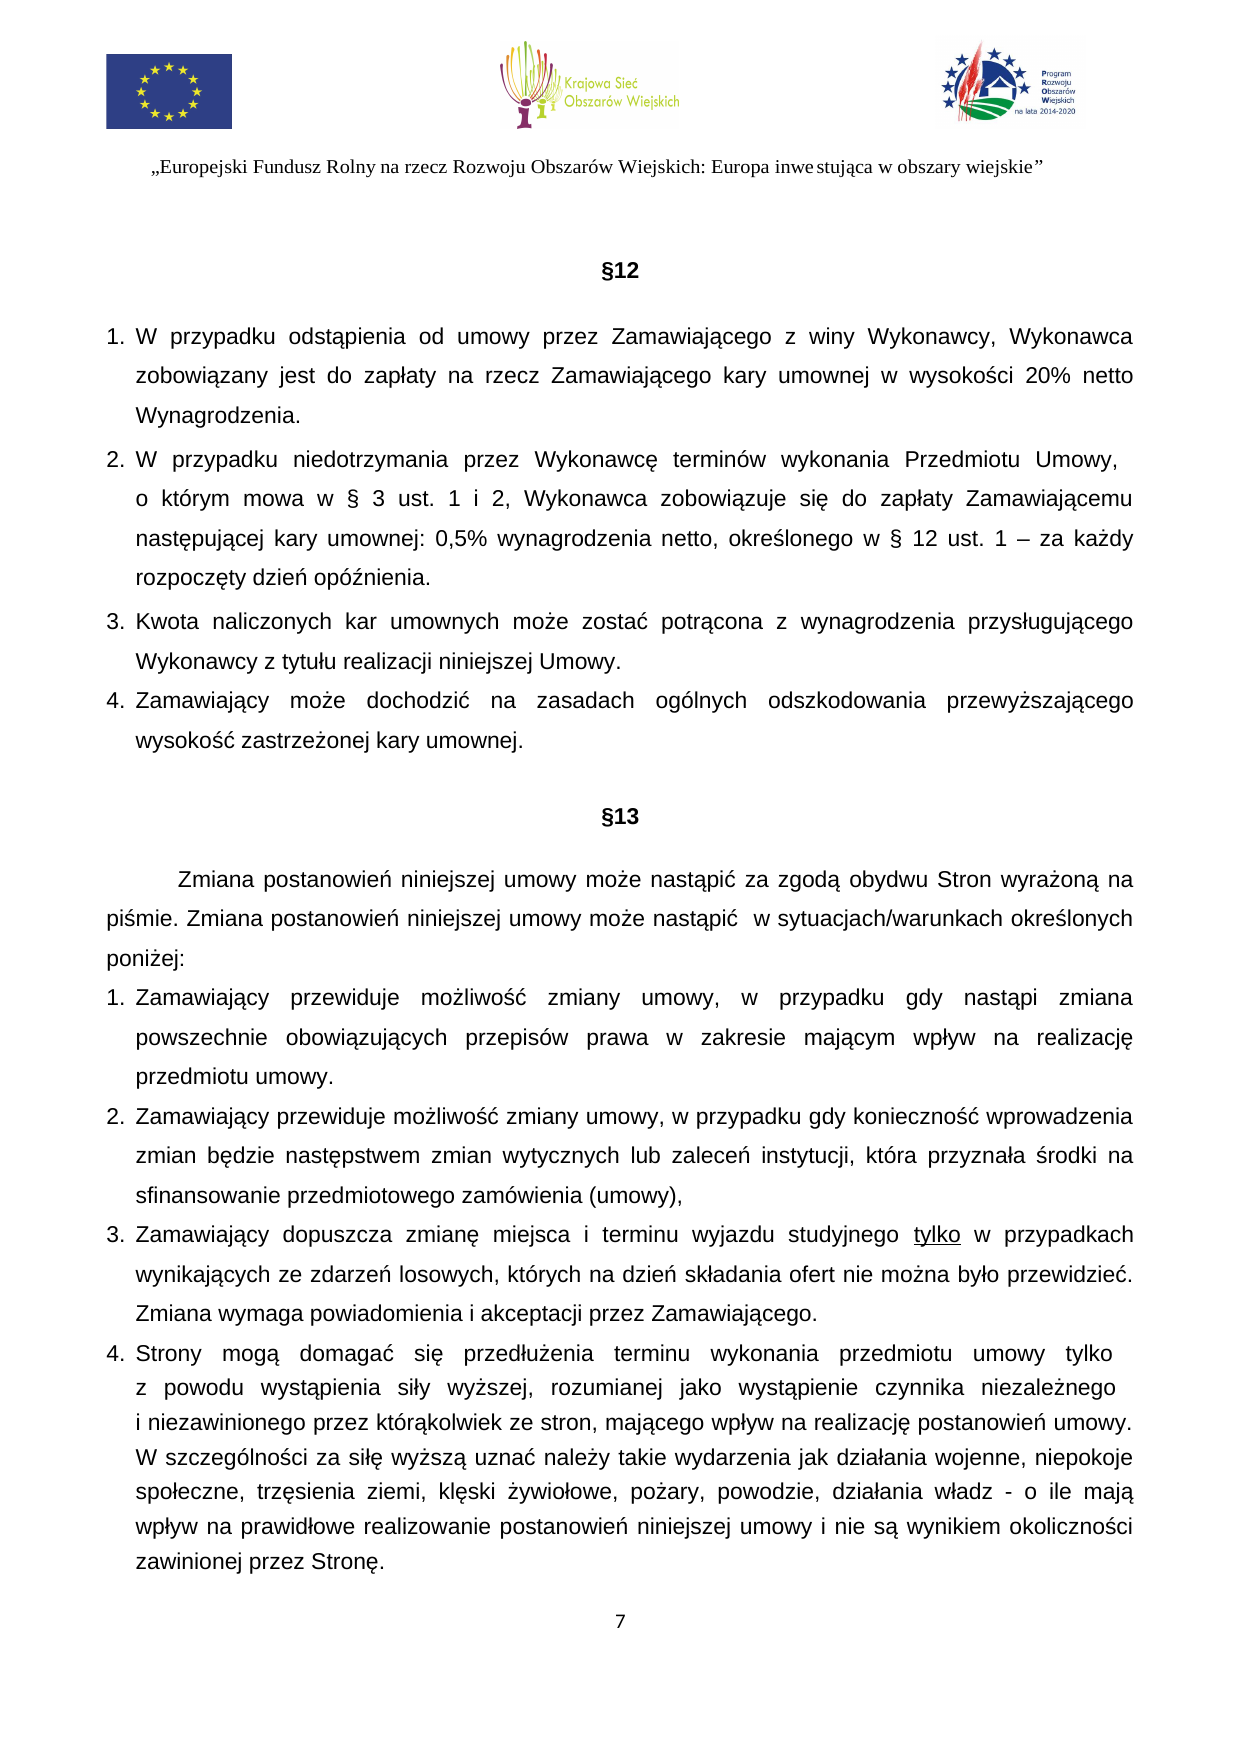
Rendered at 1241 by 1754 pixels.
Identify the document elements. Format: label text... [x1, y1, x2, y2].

list Strony mogą domagać się przedłużenia terminu wykonania przedmiotu umowy tylko z powodu wystąpienia siły wyższej, rozumianej jako wystąpienie czynnika niezależnego i niezawinionego przez którąkolwiek ze stron, mającego wpływ na realizację postanowień umowy. W szczególności za siłę wyższą uznać należy takie wydarzenia jak działania wojenne, niepokoje społeczne, trzęsienia ziemi, klęski żywiołowe, pożary, powodzie, działania władz - o ile mają wpływ na prawidłowe realizowanie postanowień niniejszej umowy i nie są wynikiem okoliczności zawinionej przez Stronę. [106, 1339, 1134, 1574]
list W przypadku odstąpienia od umowy przez Zamawiającego z winy Wykonawcy, Wykonawca zobowiązany jest do zapłaty na rzecz Zamawiającego kary umownej w wysokości 20% netto Wynagrodzenia. [106, 323, 1134, 428]
text Zmiana postanowień niniejszej umowy może nastąpić za zgodą obydwu Stron wyrażoną na piśmie. Zmiana postanowień niniejszej umowy może nastąpić w sytuacjach/warunkach określonych poniżej: [106, 866, 1134, 971]
text §13 [106, 803, 1134, 830]
list Zamawiający dopuszcza zmianę miejsca i terminu wyjazdu studyjnego tylko w przypadkach wynikających ze zdarzeń losowych, których na dzień składania ofert nie można było przewidzieć. Zmiana wymaga powiadomienia i akceptacji przez Zamawiającego. [106, 1221, 1134, 1326]
text §12 [106, 257, 1134, 283]
list Zamawiający może dochodzić na zasadach ogólnych odszkodowania przewyższającego wysokość zastrzeżonej kary umownej. [106, 687, 1134, 753]
list Zamawiający przewiduje możliwość zmiany umowy, w przypadku gdy konieczność wprowadzenia zmian będzie następstwem zmian wytycznych lub zaleceń instytucji, która przyznała środki na sfinansowanie przedmiotowego zamówienia (umowy), [106, 1103, 1134, 1208]
list W przypadku niedotrzymania przez Wykonawcę terminów wykonania Przedmiotu Umowy, o którym mowa w § 3 ust. 1 i 2, Wykonawca zobowiązuje się do zapłaty Zamawiającemu następującej kary umownej: 0,5% wynagrodzenia netto, określonego w § 12 ust. 1 – za każdy rozpoczęty dzień opóźnienia. [106, 446, 1134, 591]
list Zamawiający przewiduje możliwość zmiany umowy, w przypadku gdy nastąpi zmiana powszechnie obowiązujących przepisów prawa w zakresie mającym wpływ na realizację przedmiotu umowy. [106, 984, 1134, 1089]
list Kwota naliczonych kar umownych może zostać potrącona z wynagrodzenia przysługującego Wykonawcy z tytułu realizacji niniejszej Umowy. [106, 608, 1134, 674]
